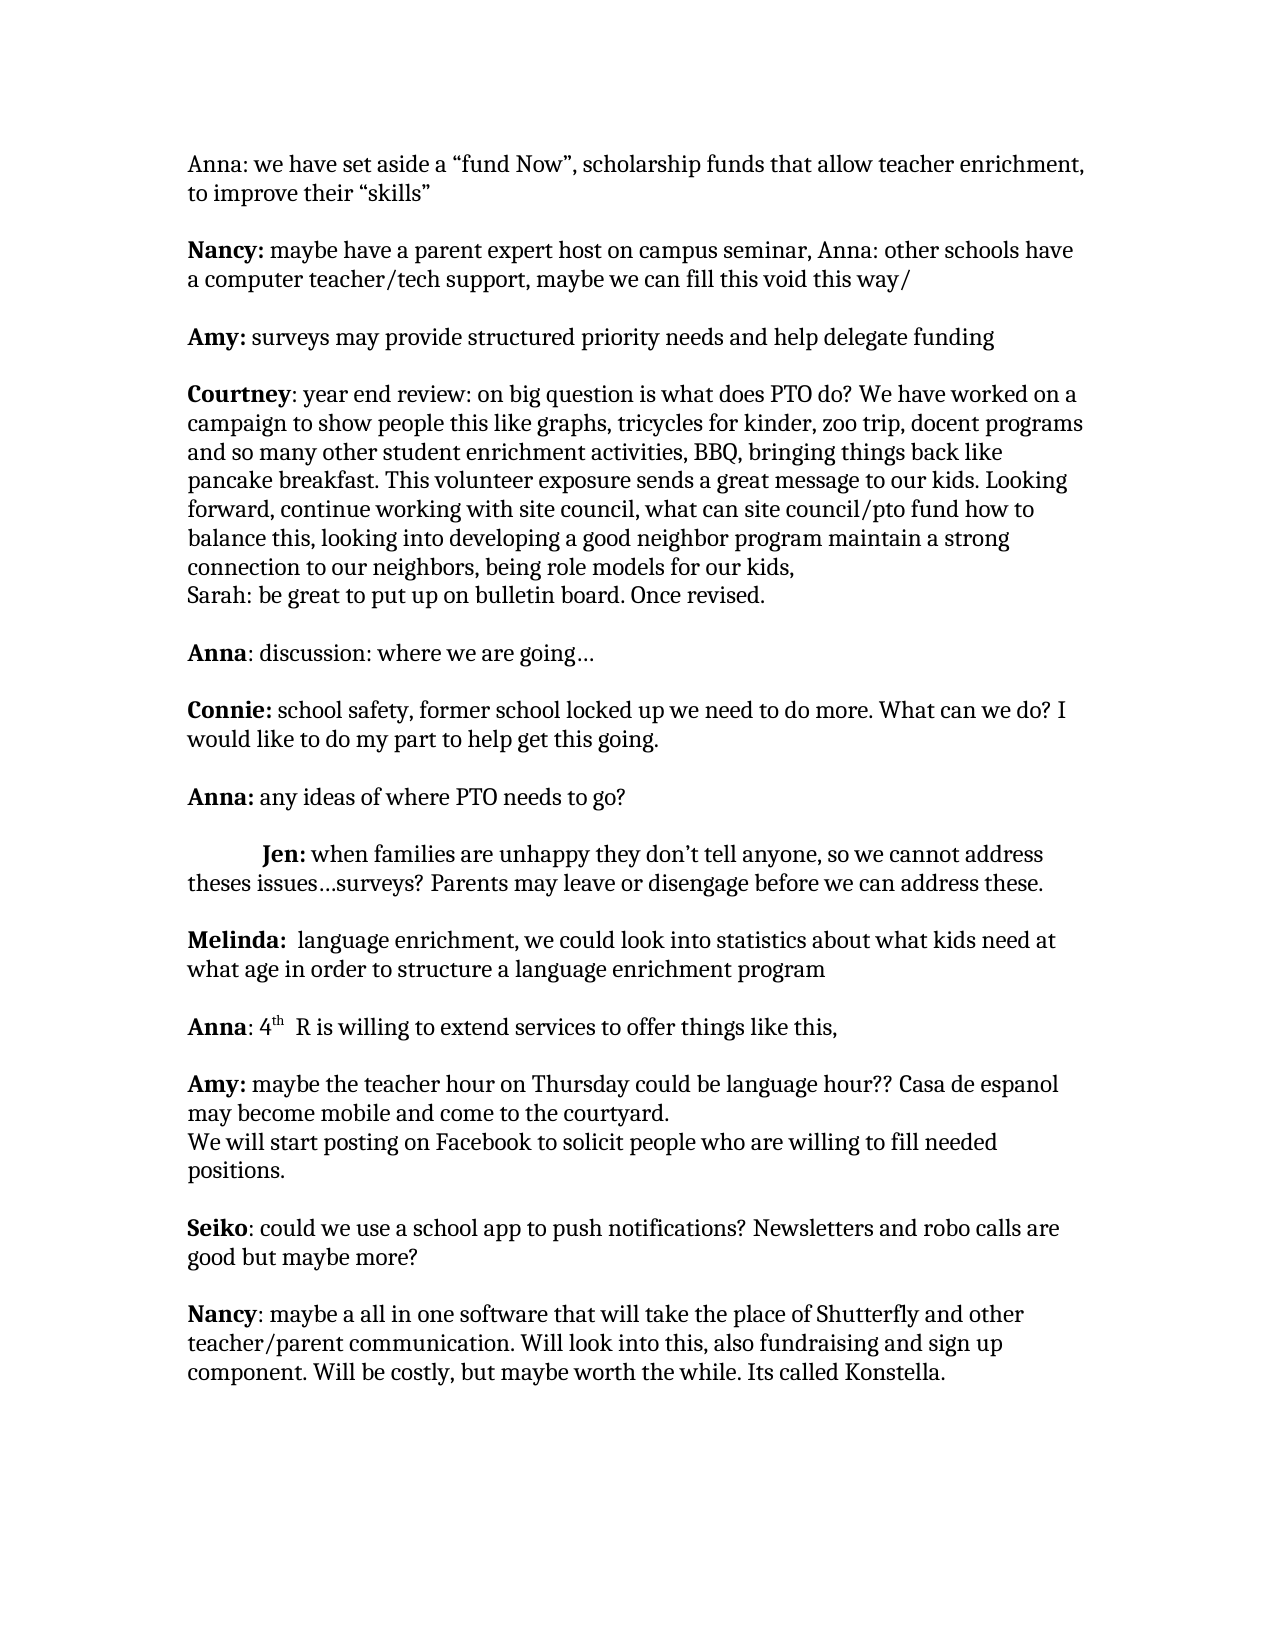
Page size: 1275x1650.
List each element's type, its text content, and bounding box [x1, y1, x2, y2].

text Nancy: maybe a all in one software that will take the place of Shutterfly and other teacher/parent communication. Will look into this, also fundraising and sign up component. Will be costly, but maybe worth the while. Its called Konstella. [187, 1300, 1087, 1386]
text Seiko: could we use a school app to push notifications? Newsletters and robo calls are good but maybe more? [187, 1214, 1087, 1271]
text Amy: surveys may provide structured priority needs and help delegate funding [187, 322, 1087, 351]
text Anna: discussion: where we are going… [187, 639, 1087, 667]
text Courtney: year end review: on big question is what does PTO do? We have worked on a campaign to show people this like graphs, tricycles for kinder, zoo trip, docent programs and so many other student enrichment activities, BBQ, bringing things back like pancake breakfast. This volunteer exposure sends a great message to our kids. Looking forward, continue working with site council, what can site council/pto fund how to balance this, looking into developing a good neighbor program maintain a strong connection to our neighbors, being role models for our kids, [187, 380, 1087, 581]
text Sarah: be great to put up on bulletin board. Once revised. [187, 581, 1087, 610]
text Anna: 4th R is willing to extend services to offer things like this, [187, 1012, 1087, 1041]
text Anna: any ideas of where PTO needs to go? [187, 782, 1087, 811]
text Connie: school safety, former school locked up we need to do more. What can we do? I would like to do my part to help get this going. [187, 696, 1087, 754]
text Amy: maybe the teacher hour on Thursday could be language hour?? Casa de espanol may become mobile and come to the courtyard. [187, 1070, 1087, 1127]
text Anna: we have set aside a “fund Now”, scholarship funds that allow teacher enrichment, to improve their “skills” [187, 150, 1087, 207]
text Jen: when families are unhappy they don’t tell anyone, so we cannot address theses issues…surveys? Parents may leave or disengage before we can address these. [187, 840, 1087, 897]
text Melinda: language enrichment, we could look into statistics about what kids need at what age in order to structure a language enrichment program [187, 926, 1087, 984]
text We will start posting on Facebook to solicit people who are willing to fill needed positions. [187, 1127, 1087, 1185]
text Nancy: maybe have a parent expert host on campus seminar, Anna: other schools have a computer teacher/tech support, maybe we can fill this void this way/ [187, 236, 1087, 294]
